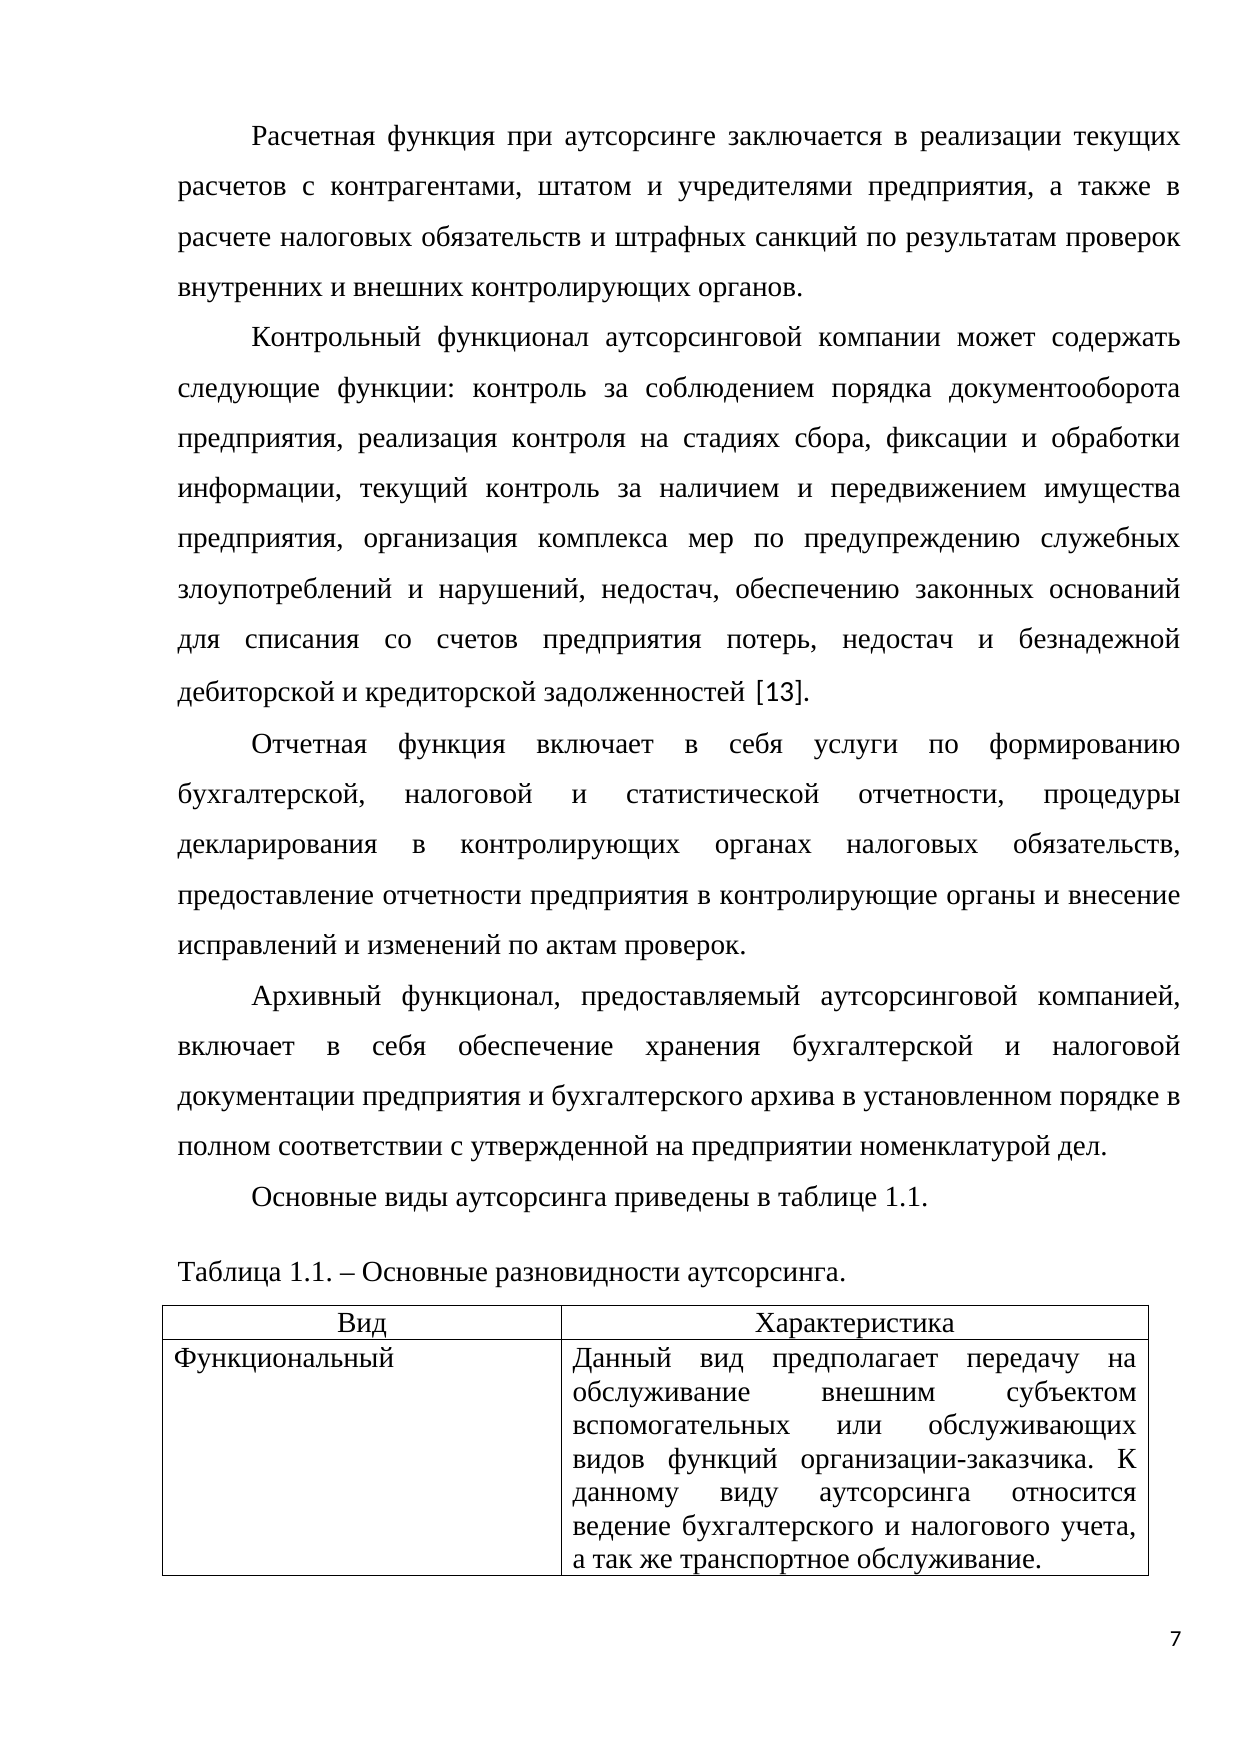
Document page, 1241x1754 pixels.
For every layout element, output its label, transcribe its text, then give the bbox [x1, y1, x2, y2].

text Архивный функционал, предоставляемый аутсорсинговой компанией, включает в себя обеспечение хранения бухгалтерской и налоговой документации предприятия и бухгалтерского архива в установленном порядке в полном соответствии с утвержденной на предприятии номенклатурой дел. [177, 978, 1181, 1162]
text Таблица 1.1. – Основные разновидности аутсорсинга. [177, 1254, 1181, 1288]
text Основные виды аутсорсинга приведены в таблице 1.1. [177, 1179, 1181, 1212]
table_cell Данный вид предполагает передачу на обслуживание внешним субъектом вспомогательных или обслуживающих видов функций организации-заказчика. К данному виду аутсорсинга относится ведение бухгалтерского и налогового учета, а так же транспортное обслуживание. [562, 1340, 1148, 1575]
table_header Вид [163, 1306, 561, 1339]
table_header Характеристика [562, 1306, 1148, 1339]
table_cell Функциональный [163, 1340, 561, 1575]
text Контрольный функционал аутсорсинговой компании может содержать следующие функции: контроль за соблюдением порядка документооборота предприятия, реализация контроля на стадиях сбора, фиксации и обработки информации, текущий контроль за наличием и передвижением имущества предприятия, организация комплекса мер по предупреждению служебных злоупотреблений и нарушений, недостач, обеспечению законных оснований для списания со счетов предприятия потерь, недостач и безнадежной дебиторской и кредиторской задолженностей [13]. [177, 319, 1181, 708]
text Отчетная функция включает в себя услуги по формированию бухгалтерской, налоговой и статистической отчетности, процедуры декларирования в контролирующих органах налоговых обязательств, предоставление отчетности предприятия в контролирующие органы и внесение исправлений и изменений по актам проверок. [177, 726, 1181, 961]
text Расчетная функция при аутсорсинге заключается в реализации текущих расчетов с контрагентами, штатом и учредителями предприятия, а также в расчете налоговых обязательств и штрафных санкций по результатам проверок внутренних и внешних контролирующих органов. [177, 118, 1181, 303]
